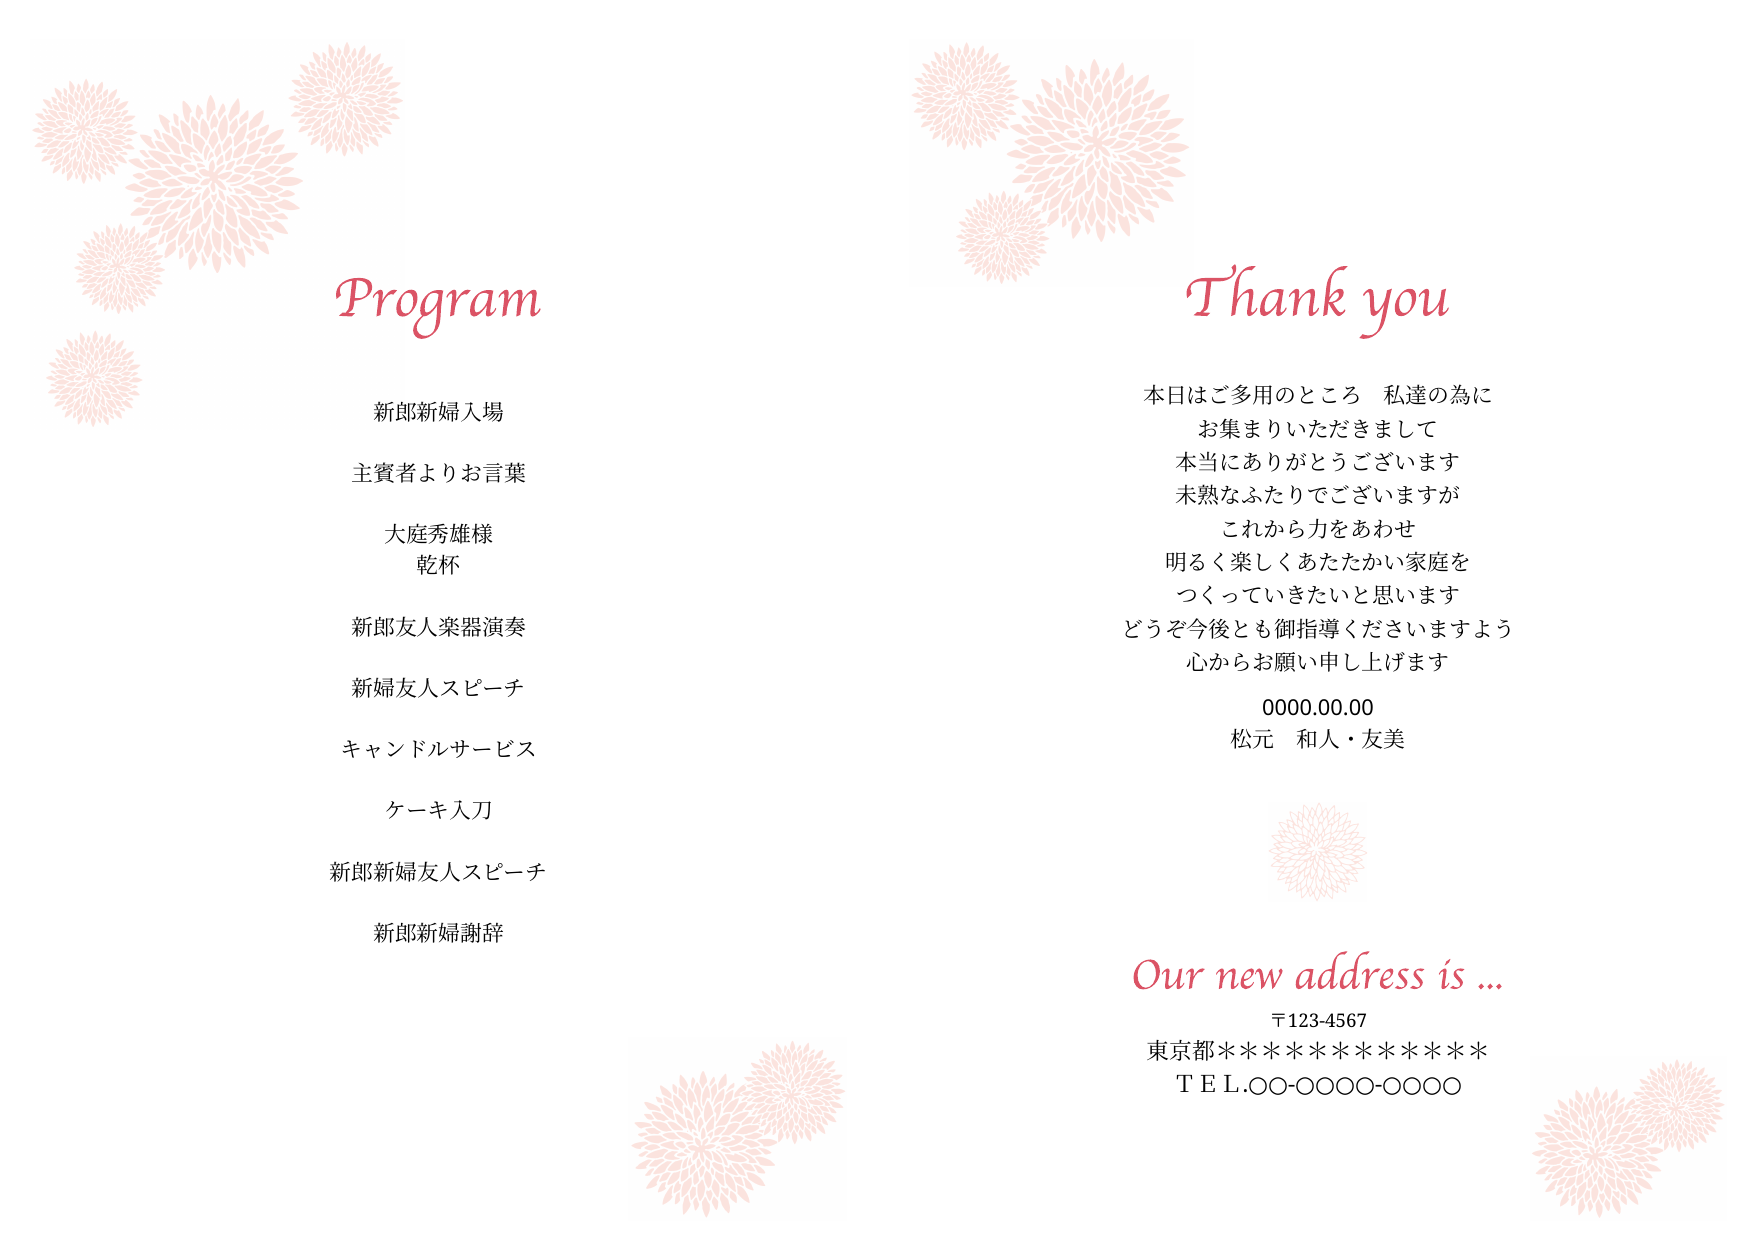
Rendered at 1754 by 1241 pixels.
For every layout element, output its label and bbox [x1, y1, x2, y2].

picture [29, 39, 406, 430]
picture [1268, 802, 1368, 902]
picture [908, 39, 1194, 287]
picture [401, 294, 406, 313]
picture [628, 1037, 848, 1221]
picture [1529, 1056, 1727, 1221]
